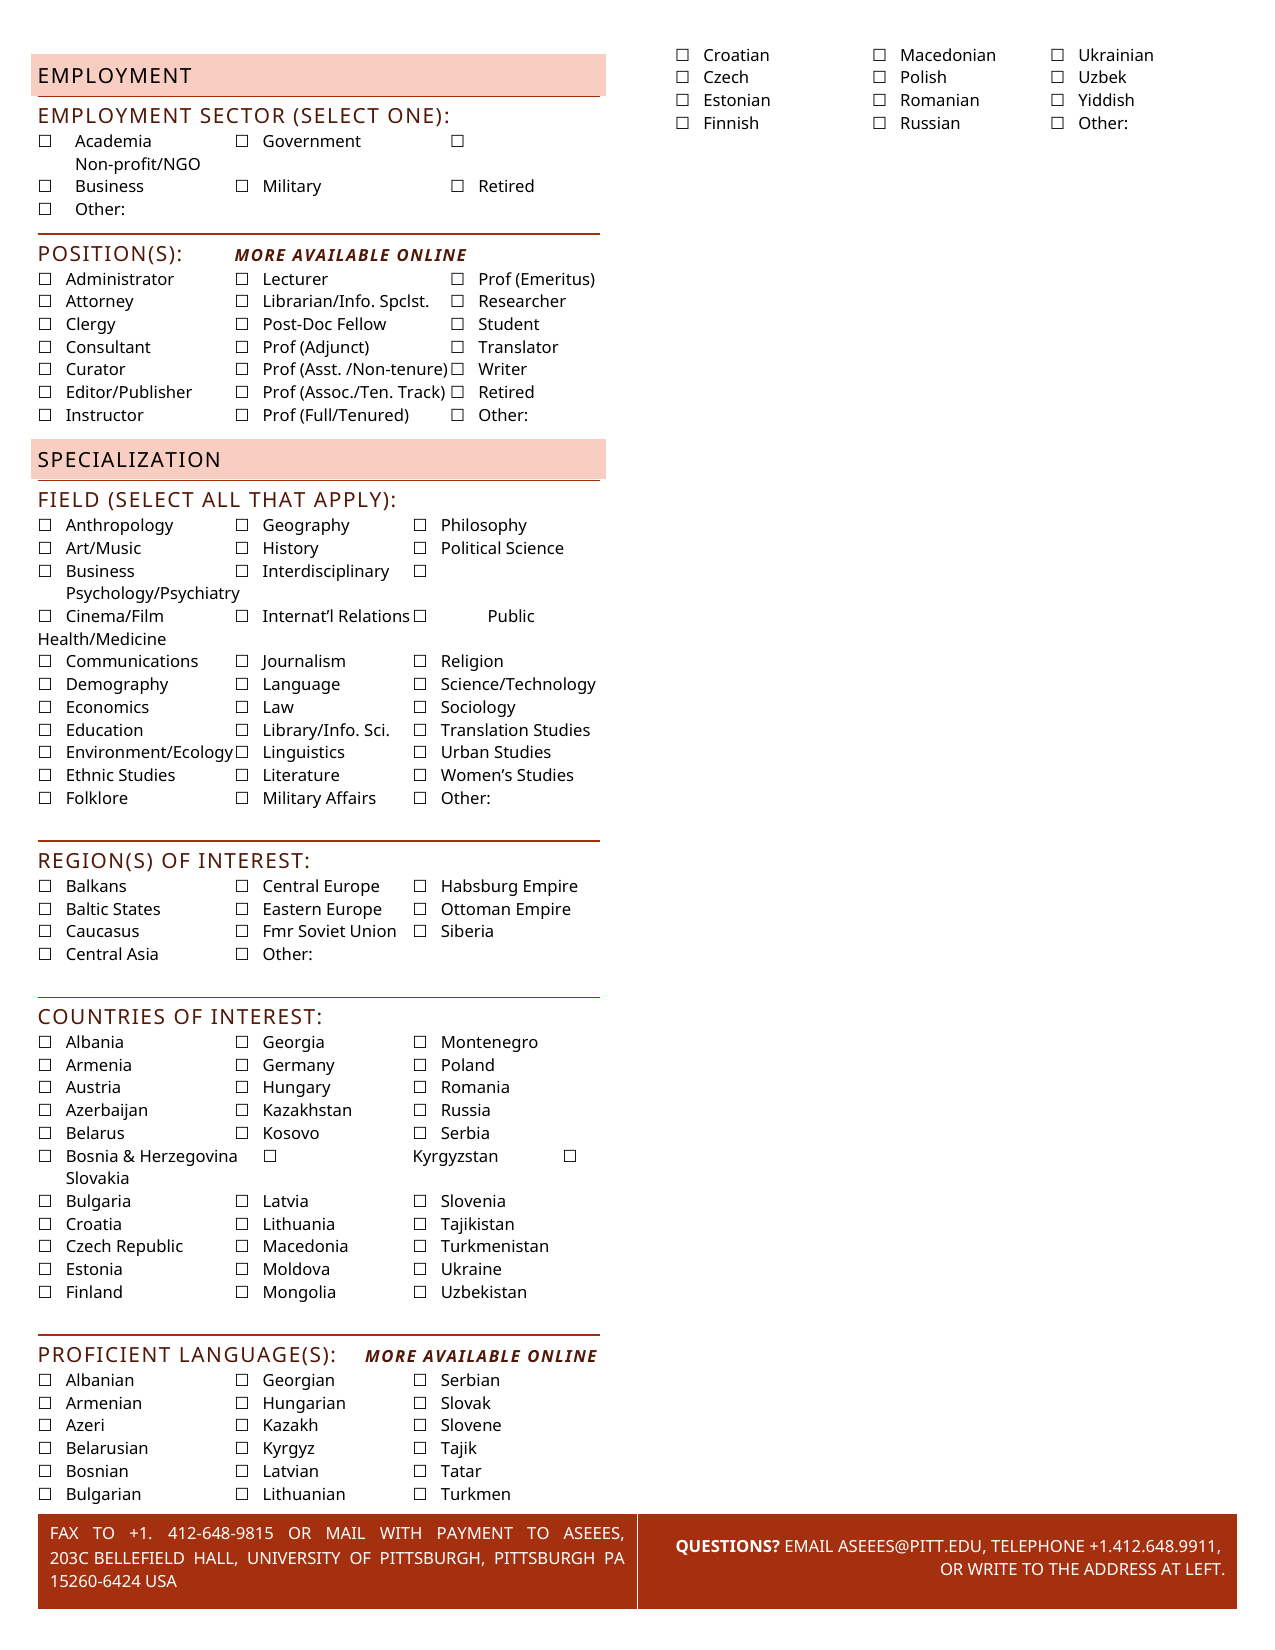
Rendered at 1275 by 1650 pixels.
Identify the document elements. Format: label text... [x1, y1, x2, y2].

text ☐ Estonian ☐ Romanian ☐ Yiddish [675, 89, 1237, 112]
text ☐ Ethnic Studies ☐ Literature ☐ Women’s Studies [37, 763, 600, 786]
text ☐ Bulgaria ☐ Latvia ☐ Slovenia [37, 1189, 600, 1212]
text ☐ Administrator ☐ Lecturer ☐ Prof (Emeritus) [37, 267, 600, 290]
text ☐ Belarusian ☐ Kyrgyz ☐ Tajik [37, 1437, 600, 1459]
subtitle Region(s) of interest: [37, 841, 600, 874]
text ☐ Demography ☐ Language ☐ Science/Technology [37, 673, 600, 695]
text ☐ Central Asia ☐ Other: [37, 942, 600, 965]
text ☐ Editor/Publisher ☐ Prof (Assoc./Ten. Track) ☐ Retired [37, 381, 600, 403]
text ☐ Bosnian ☐ Latvian ☐ Tatar [37, 1459, 600, 1482]
text ☐ Azerbaijan ☐ Kazakhstan ☐ Russia [37, 1099, 600, 1121]
text ☐ Cinema/Film ☐ Internat’l Relations ☐ Public Health/Medicine [37, 604, 600, 650]
text ☐ Armenian ☐ Hungarian ☐ Slovak [37, 1391, 600, 1414]
text ☐ Business ☐ Interdisciplinary ☐ Psychology/Psychiatry [37, 559, 600, 604]
text ☐ Croatia ☐ Lithuania ☐ Tajikistan [37, 1212, 600, 1235]
subtitle Proficient Language(s): More available online [37, 1335, 600, 1368]
text ☐ Armenia ☐ Germany ☐ Poland [37, 1053, 600, 1076]
text ☐ Folklore ☐ Military Affairs ☐ Other: [37, 786, 600, 809]
text ☐ Instructor ☐ Prof (Full/Tenured) ☐ Other: [37, 403, 600, 426]
text ☐ Consultant ☐ Prof (Adjunct) ☐ Translator [37, 335, 600, 358]
text ☐ Anthropology ☐ Geography ☐ Philosophy [37, 514, 600, 536]
text ☐ Czech Republic ☐ Macedonia ☐ Turkmenistan [37, 1235, 600, 1258]
subtitle Employment Sector (select one): [37, 97, 600, 130]
text ☐ Environment/Ecology ☐ Linguistics ☐ Urban Studies [37, 741, 600, 763]
text ☐ Belarus ☐ Kosovo ☐ Serbia [37, 1121, 600, 1144]
text ☐ Albanian ☐ Georgian ☐ Serbian [37, 1368, 600, 1391]
subtitle Employment [38, 61, 600, 89]
text ☐ Balkans ☐ Central Europe ☐ Habsburg Empire [37, 874, 600, 897]
text ☐ Caucasus ☐ Fmr Soviet Union ☐ Siberia [37, 920, 600, 942]
text ☐ Finland ☐ Mongolia ☐ Uzbekistan [37, 1280, 600, 1303]
subtitle Specialization [38, 445, 600, 473]
text ☐ Finnish ☐ Russian ☐ Other: [675, 112, 1237, 134]
text ☐ Art/Music ☐ History ☐ Political Science [37, 536, 600, 559]
text ☐ Czech ☐ Polish ☐ Uzbek [675, 66, 1237, 89]
text ☐ Azeri ☐ Kazakh ☐ Slovene [37, 1414, 600, 1437]
text ☐ Attorney ☐ Librarian/Info. Spclst. ☐ Researcher [37, 290, 600, 313]
text ☐ Education ☐ Library/Info. Sci. ☐ Translation Studies [37, 718, 600, 741]
text ☐ Bosnia & Herzegovina ☐ Kyrgyzstan ☐ Slovakia [37, 1144, 600, 1189]
subtitle Position(S): More available online [37, 234, 600, 267]
text ☐ Albania ☐ Georgia ☐ Montenegro [37, 1031, 600, 1053]
text ☐ Curator ☐ Prof (Asst. /Non-tenure) ☐ Writer [37, 358, 600, 381]
text ☐ Communications ☐ Journalism ☐ Religion [37, 650, 600, 673]
subtitle Countries of interest: [37, 998, 600, 1031]
text ☐ Economics ☐ Law ☐ Sociology [37, 695, 600, 718]
subtitle Field (Select all that apply): [37, 481, 600, 514]
text ☐ Clergy ☐ Post-Doc Fellow ☐ Student [37, 313, 600, 335]
text ☐ Estonia ☐ Moldova ☐ Ukraine [37, 1258, 600, 1280]
text ☐ Baltic States ☐ Eastern Europe ☐ Ottoman Empire [37, 897, 600, 920]
text ☐ Croatian ☐ Macedonian ☐ Ukrainian [675, 43, 1237, 66]
text ☐ Academia ☐ Government ☐ Non-profit/NGO ☐ Business ☐ Military ☐ Retired ☐ Other: [37, 130, 600, 221]
text ☐ Bulgarian ☐ Lithuanian ☐ Turkmen [37, 1482, 600, 1505]
text ☐ Austria ☐ Hungary ☐ Romania [37, 1076, 600, 1099]
